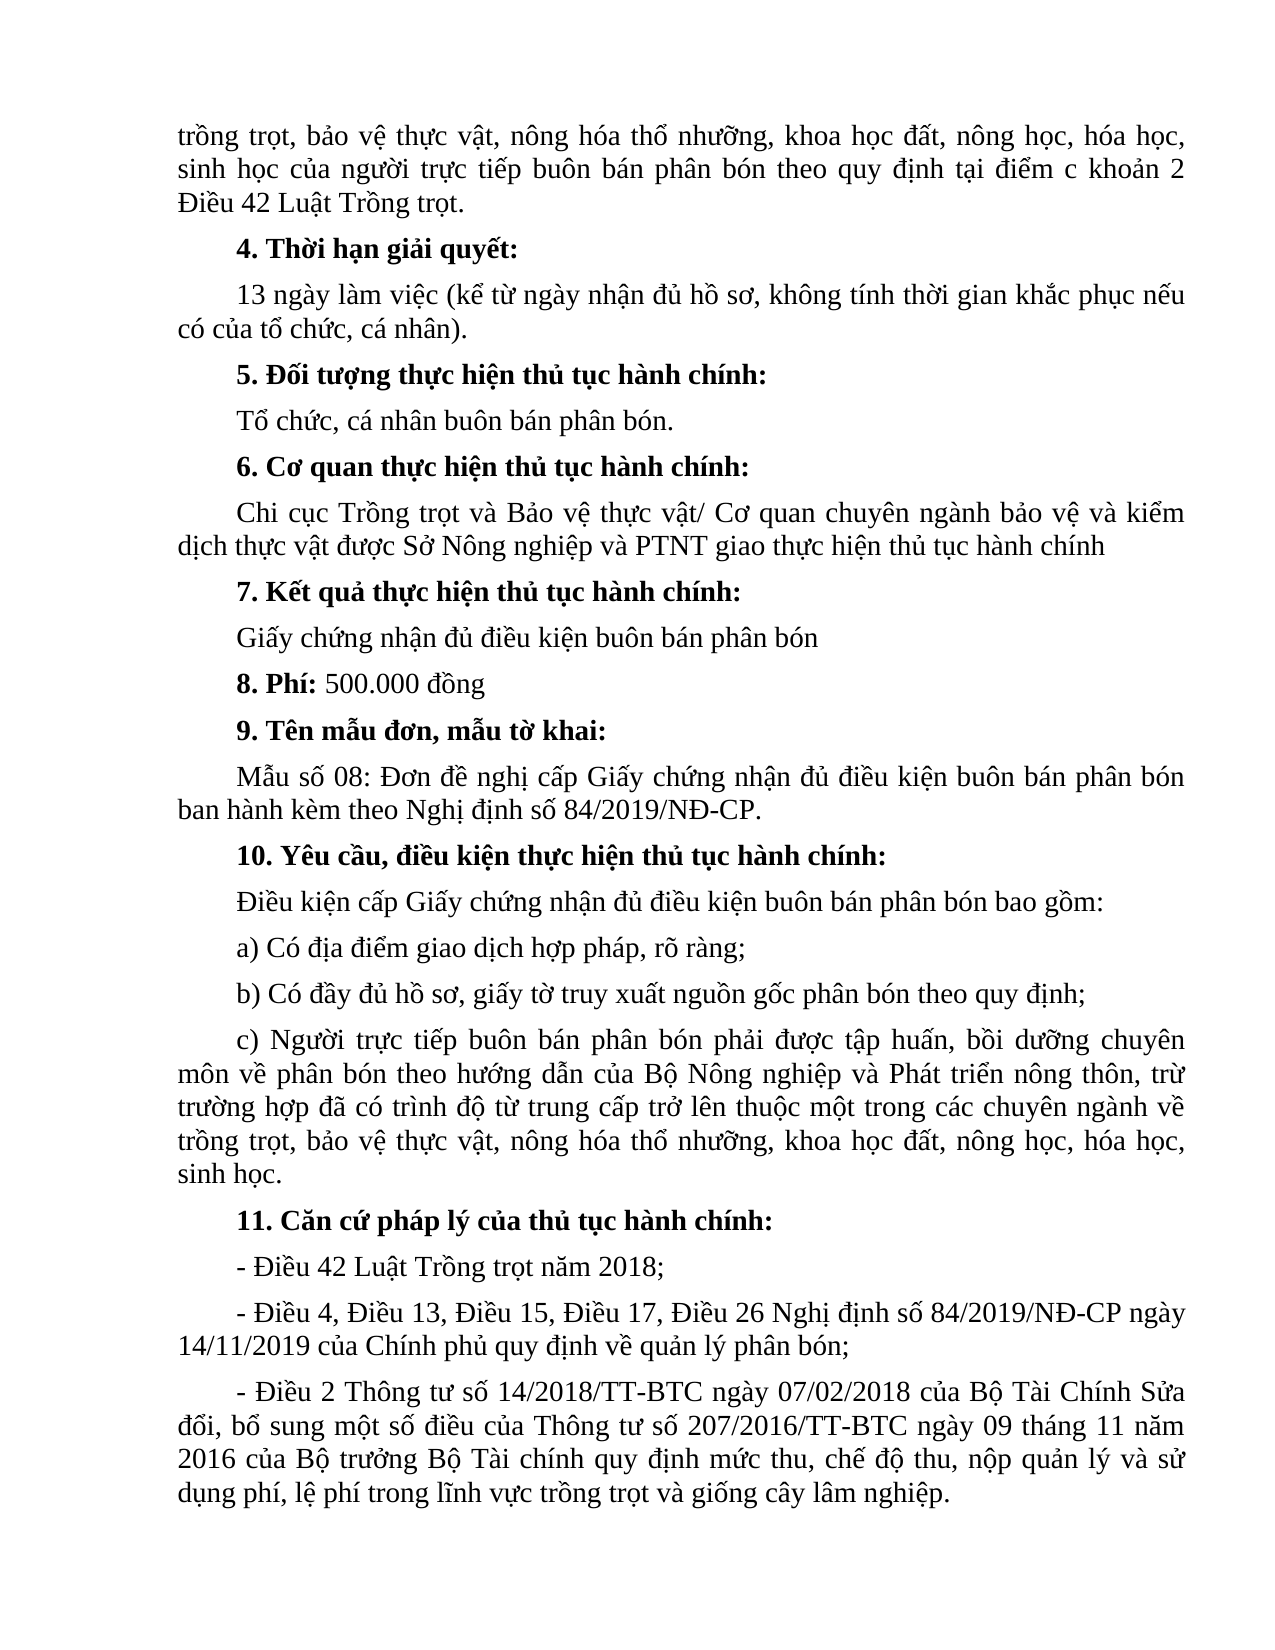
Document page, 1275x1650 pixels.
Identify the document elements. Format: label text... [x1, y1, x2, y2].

text 4. Thời hạn giải quyết: [177, 231, 1186, 265]
text - Điều 4, Điều 13, Điều 15, Điều 17, Điều 26 Nghị định số 84/2019/NĐ-CP ngày 14/11/2019 của Chính phủ quy định về quản lý phân bón; [177, 1295, 1186, 1362]
text Chi cục Trồng trọt và Bảo vệ thực vật/ Cơ quan chuyên ngành bảo vệ và kiểm dịch thực vật được Sở Nông nghiệp và PTNT giao thực hiện thủ tục hành chính [177, 495, 1186, 562]
text Tổ chức, cá nhân buôn bán phân bón. [177, 403, 1186, 436]
text Giấy chứng nhận đủ điều kiện buôn bán phân bón [177, 621, 1186, 654]
text 9. Tên mẫu đơn, mẫu tờ khai: [177, 713, 1186, 746]
text 11. Căn cứ pháp lý của thủ tục hành chính: [177, 1203, 1186, 1236]
text 6. Cơ quan thực hiện thủ tục hành chính: [177, 449, 1186, 482]
text - Điều 2 Thông tư số 14/2018/TT-BTC ngày 07/02/2018 của Bộ Tài Chính Sửa đổi, bổ sung một số điều của Thông tư số 207/2016/TT-BTC ngày 09 tháng 11 năm 2016 của Bộ trưởng Bộ Tài chính quy định mức thu, chế độ thu, nộp quản lý và sử dụng phí, lệ phí trong lĩnh vực trồng trọt và giống cây lâm nghiệp. [177, 1374, 1186, 1508]
text 5. Đối tượng thực hiện thủ tục hành chính: [177, 357, 1186, 390]
text 10. Yêu cầu, điều kiện thực hiện thủ tục hành chính: [177, 838, 1186, 872]
text Điều kiện cấp Giấy chứng nhận đủ điều kiện buôn bán phân bón bao gồm: [177, 884, 1186, 918]
text b) Có đầy đủ hồ sơ, giấy tờ truy xuất nguồn gốc phân bón theo quy định; [177, 976, 1186, 1010]
text 8. Phí: 500.000 đồng [177, 667, 1186, 700]
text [177, 118, 1186, 219]
text c) Người trực tiếp buôn bán phân bón phải được tập huấn, bồi dưỡng chuyên môn về phân bón theo hướng dẫn của Bộ Nông nghiệp và Phát triển nông thôn, trừ trường hợp đã có trình độ từ trung cấp trở lên thuộc một trong các chuyên ngành về trồng trọt, bảo vệ thực vật, nông hóa thổ nhưỡng, khoa học đất, nông học, hóa học, sinh học. [177, 1022, 1186, 1190]
text Mẫu số 08: Đơn đề nghị cấp Giấy chứng nhận đủ điều kiện buôn bán phân bón ban hành kèm theo Nghị định số 84/2019/NĐ-CP. [177, 759, 1186, 826]
text 7. Kết quả thực hiện thủ tục hành chính: [177, 574, 1186, 608]
text - Điều 42 Luật Trồng trọt năm 2018; [177, 1249, 1186, 1282]
text 13 ngày làm việc (kể từ ngày nhận đủ hồ sơ, không tính thời gian khắc phục nếu có của tổ chức, cá nhân). [177, 277, 1186, 344]
text a) Có địa điểm giao dịch hợp pháp, rõ ràng; [177, 930, 1186, 964]
